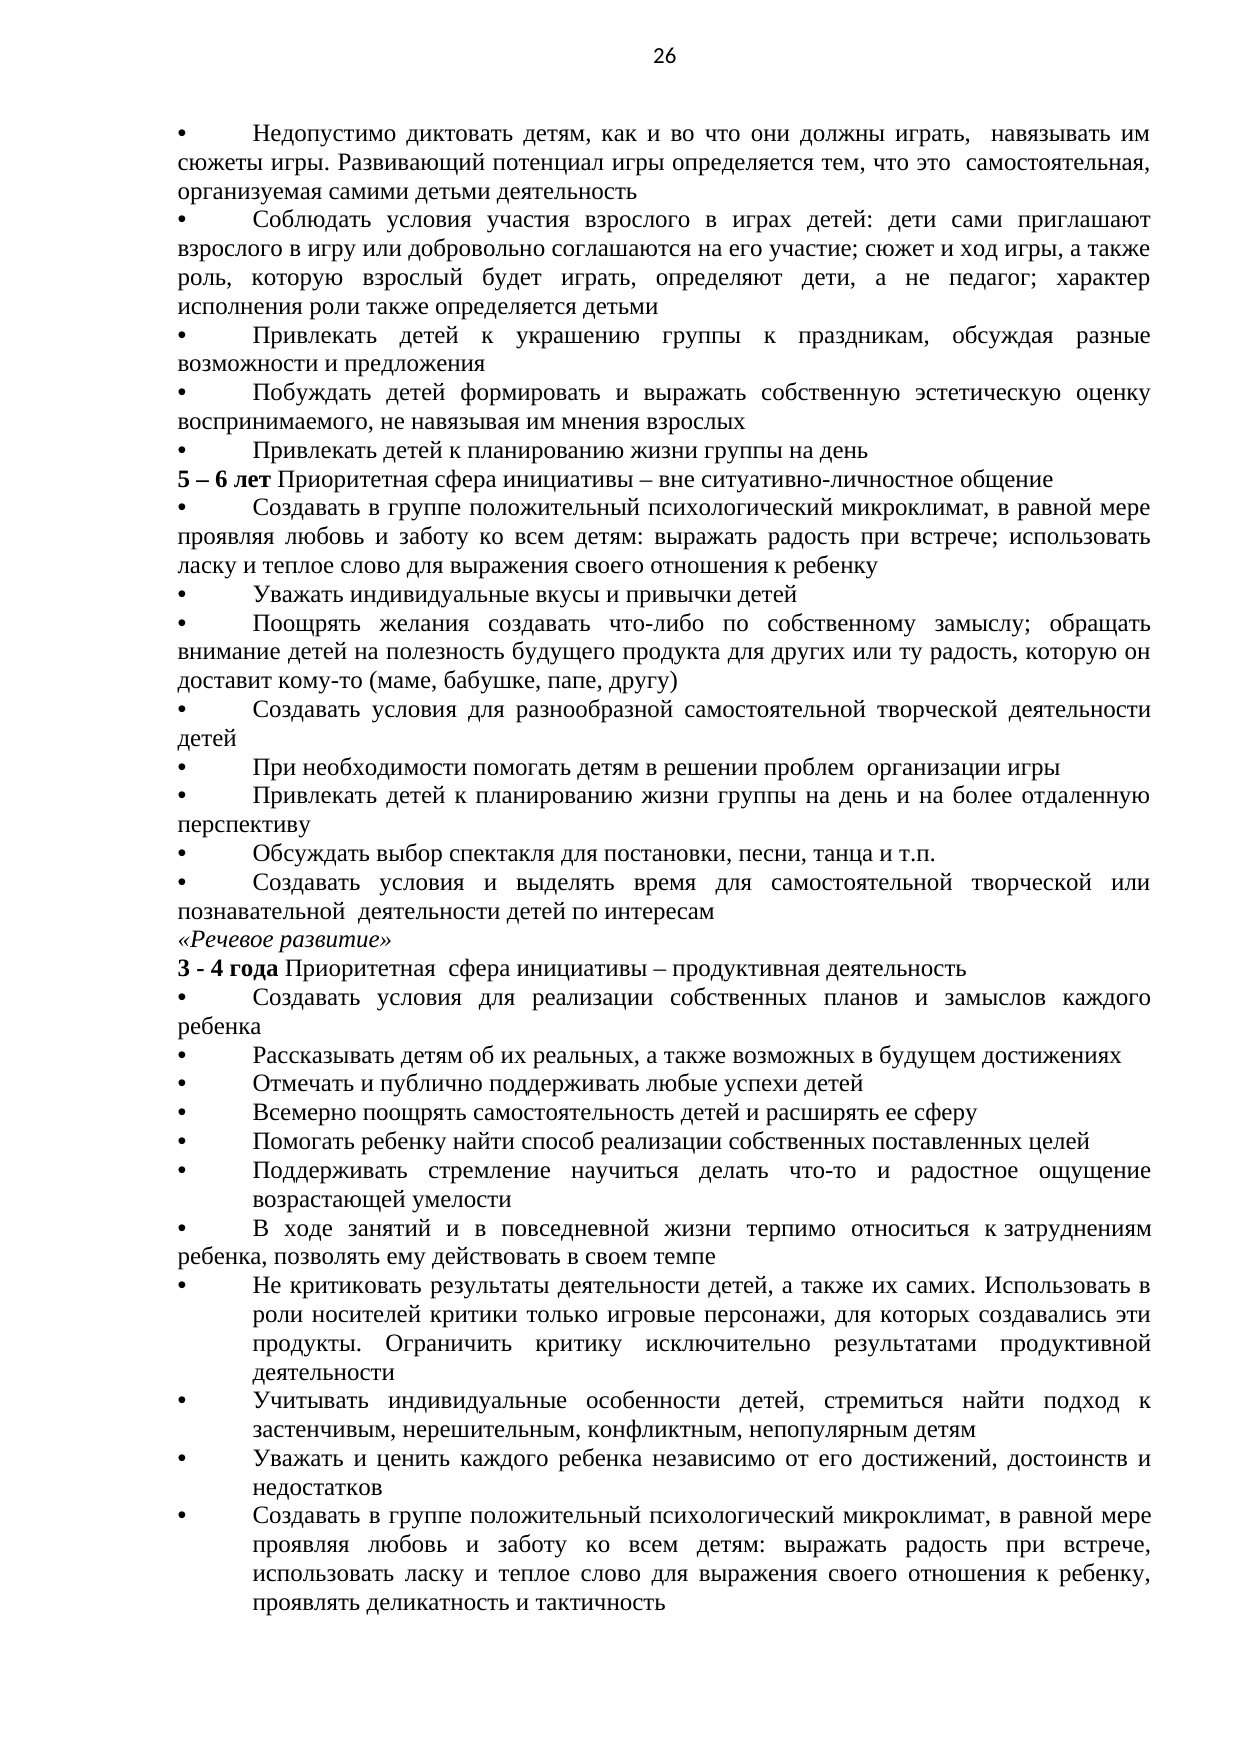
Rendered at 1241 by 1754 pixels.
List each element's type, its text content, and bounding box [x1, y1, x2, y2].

list Создавать в группе положительный психологический микроклимат, в равной мере проявляя любовь и заботу ко всем детям: выражать радость при встрече, использовать ласку и теплое слово для выражения своего отношения к ребенку, проявлять деликатность и тактичность [177, 1501, 1152, 1616]
list В ходе занятий и в повседневной жизни терпимо относиться к затруднениям ребенка, позволять ему действовать в своем темпе [177, 1213, 1152, 1270]
list Рассказывать детям об их реальных, а также возможных в будущем достижениях [177, 1039, 1152, 1068]
list При необходимости помогать детям в решении проблем организации игры [177, 752, 1152, 780]
list Недопустимо диктовать детям, как и во что они должны играть, навязывать им сюжеты игры. Развивающий потенциал игры определяется тем, что это самостоятельная, организуемая самими детьми деятельность [177, 118, 1152, 204]
text «Речевое развитие» [177, 924, 1152, 953]
list Создавать условия для разнообразной самостоятельной творческой деятельности детей [177, 694, 1152, 752]
list Обсуждать выбор спектакля для постановки, песни, танца и т.п. [177, 838, 1152, 867]
list Соблюдать условия участия взрослого в играх детей: дети сами приглашают взрослого в игру или добровольно соглашаются на его участие; сюжет и ход игры, а также роль, которую взрослый будет играть, определяют дети, а не педагог; характер исполнения роли также определяется детьми [177, 204, 1152, 319]
list Привлекать детей к планированию жизни группы на день и на более отдаленную перспективу [177, 780, 1152, 838]
list Отмечать и публично поддерживать любые успехи детей [177, 1068, 1152, 1097]
list Не критиковать результаты деятельности детей, а также их самих. Использовать в роли носителей критики только игровые персонажи, для которых создавались эти продукты. Ограничить критику исключительно результатами продуктивной деятельности [177, 1270, 1152, 1385]
list Создавать в группе положительный психологический микроклимат, в равной мере проявляя любовь и заботу ко всем детям: выражать радость при встрече; использовать ласку и теплое слово для выражения своего отношения к ребенку [177, 492, 1152, 579]
list Учитывать индивидуальные особенности детей, стремиться найти подход к застенчивым, нерешительным, конфликтным, непопулярным детям [177, 1385, 1152, 1443]
list Уважать индивидуальные вкусы и привычки детей [177, 579, 1152, 608]
list Поощрять желания создавать что-либо по собственному замыслу; обращать внимание детей на полезность будущего продукта для других или ту радость, которую он доставит кому-то (маме, бабушке, папе, другу) [177, 608, 1152, 694]
list Привлекать детей к украшению группы к праздникам, обсуждая разные возможности и предложения [177, 319, 1152, 377]
list Привлекать детей к планированию жизни группы на день [177, 435, 1152, 464]
list Поддерживать стремление научиться делать что-то и радостное ощущение возрастающей умелости [177, 1155, 1152, 1213]
list Всемерно поощрять самостоятельность детей и расширять ее сферу [177, 1097, 1152, 1126]
text 3 - 4 года Приоритетная сфера инициативы – продуктивная деятельность [177, 953, 1152, 982]
list Побуждать детей формировать и выражать собственную эстетическую оценку воспринимаемого, не навязывая им мнения взрослых [177, 377, 1152, 435]
list Создавать условия для реализации собственных планов и замыслов каждого ребенка [177, 982, 1152, 1039]
list Создавать условия и выделять время для самостоятельной творческой или познавательной деятельности детей по интересам [177, 867, 1152, 924]
text 5 – 6 лет Приоритетная сфера инициативы – вне ситуативно-личностное общение [177, 464, 1152, 492]
list Уважать и ценить каждого ребенка независимо от его достижений, достоинств и недостатков [177, 1443, 1152, 1501]
list Помогать ребенку найти способ реализации собственных поставленных целей [177, 1126, 1152, 1155]
